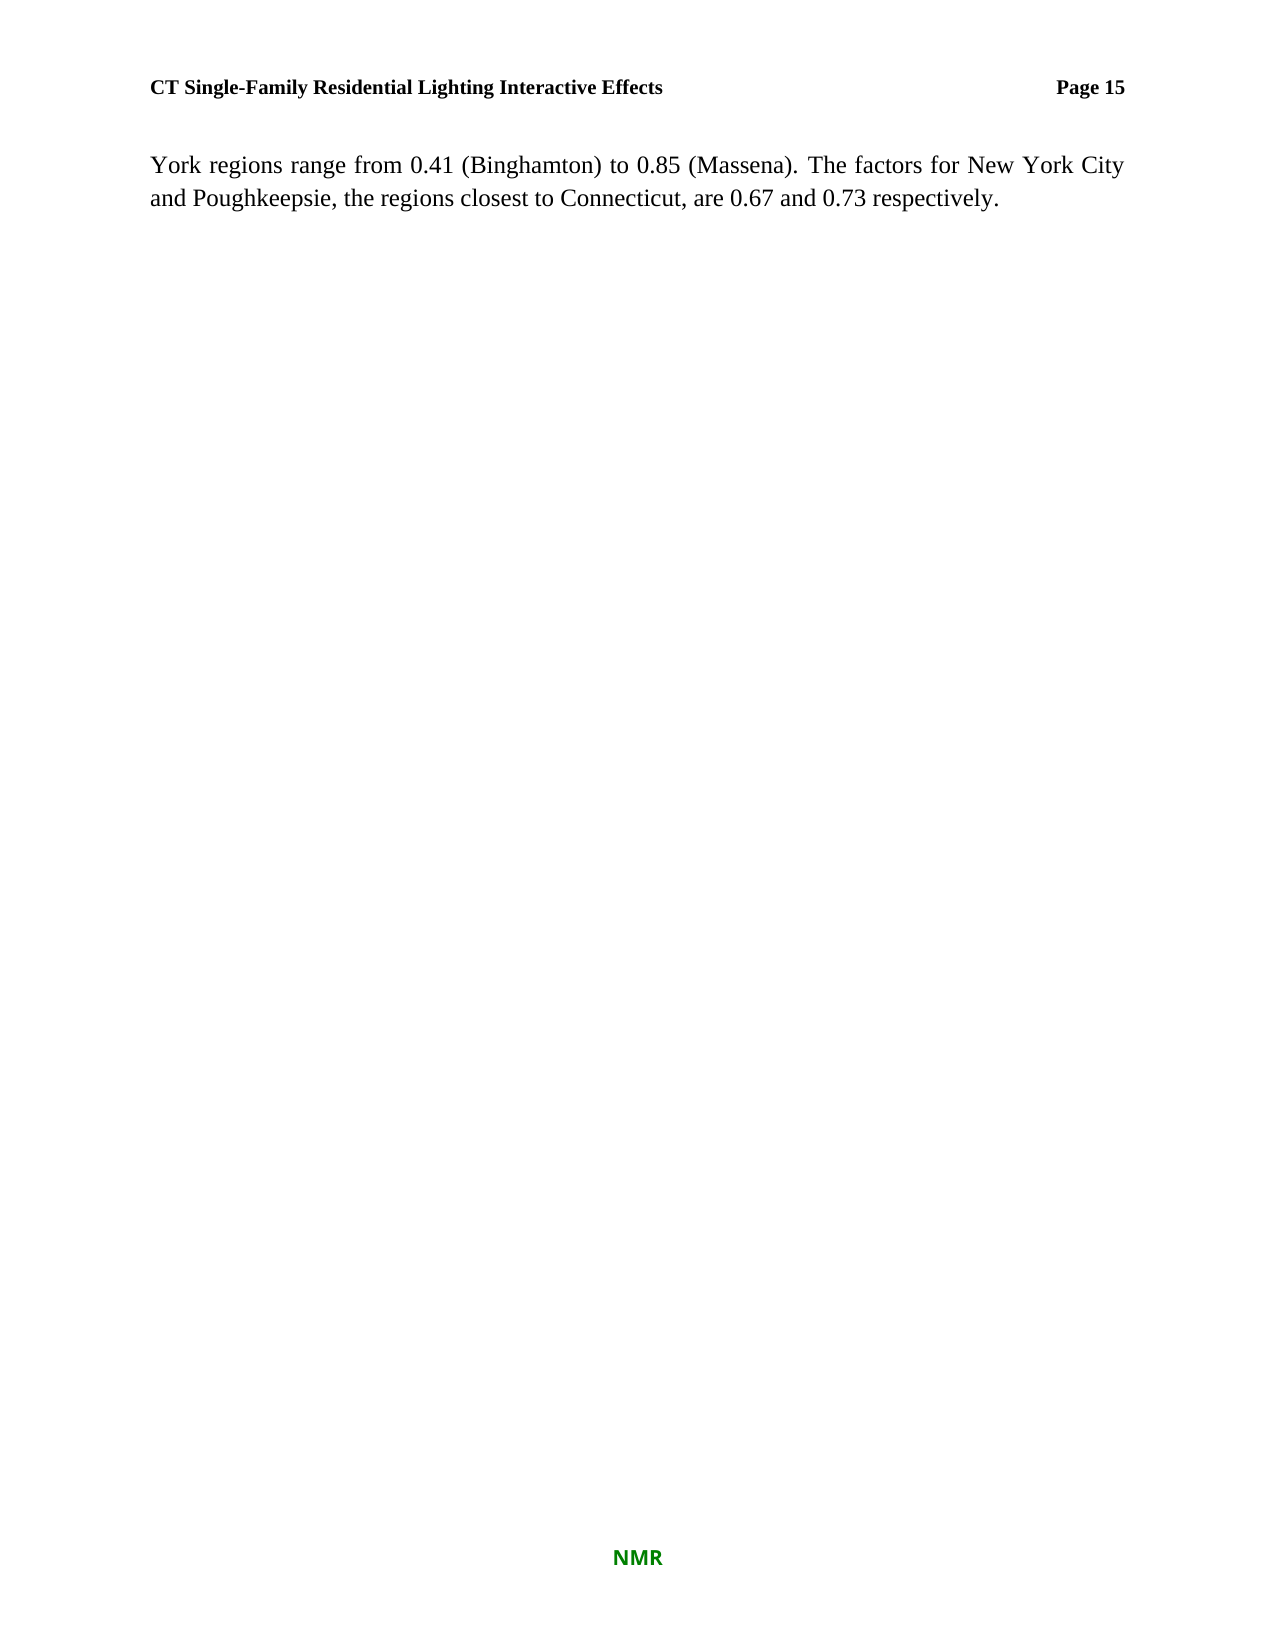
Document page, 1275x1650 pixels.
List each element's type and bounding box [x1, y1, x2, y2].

text [150, 150, 1125, 212]
